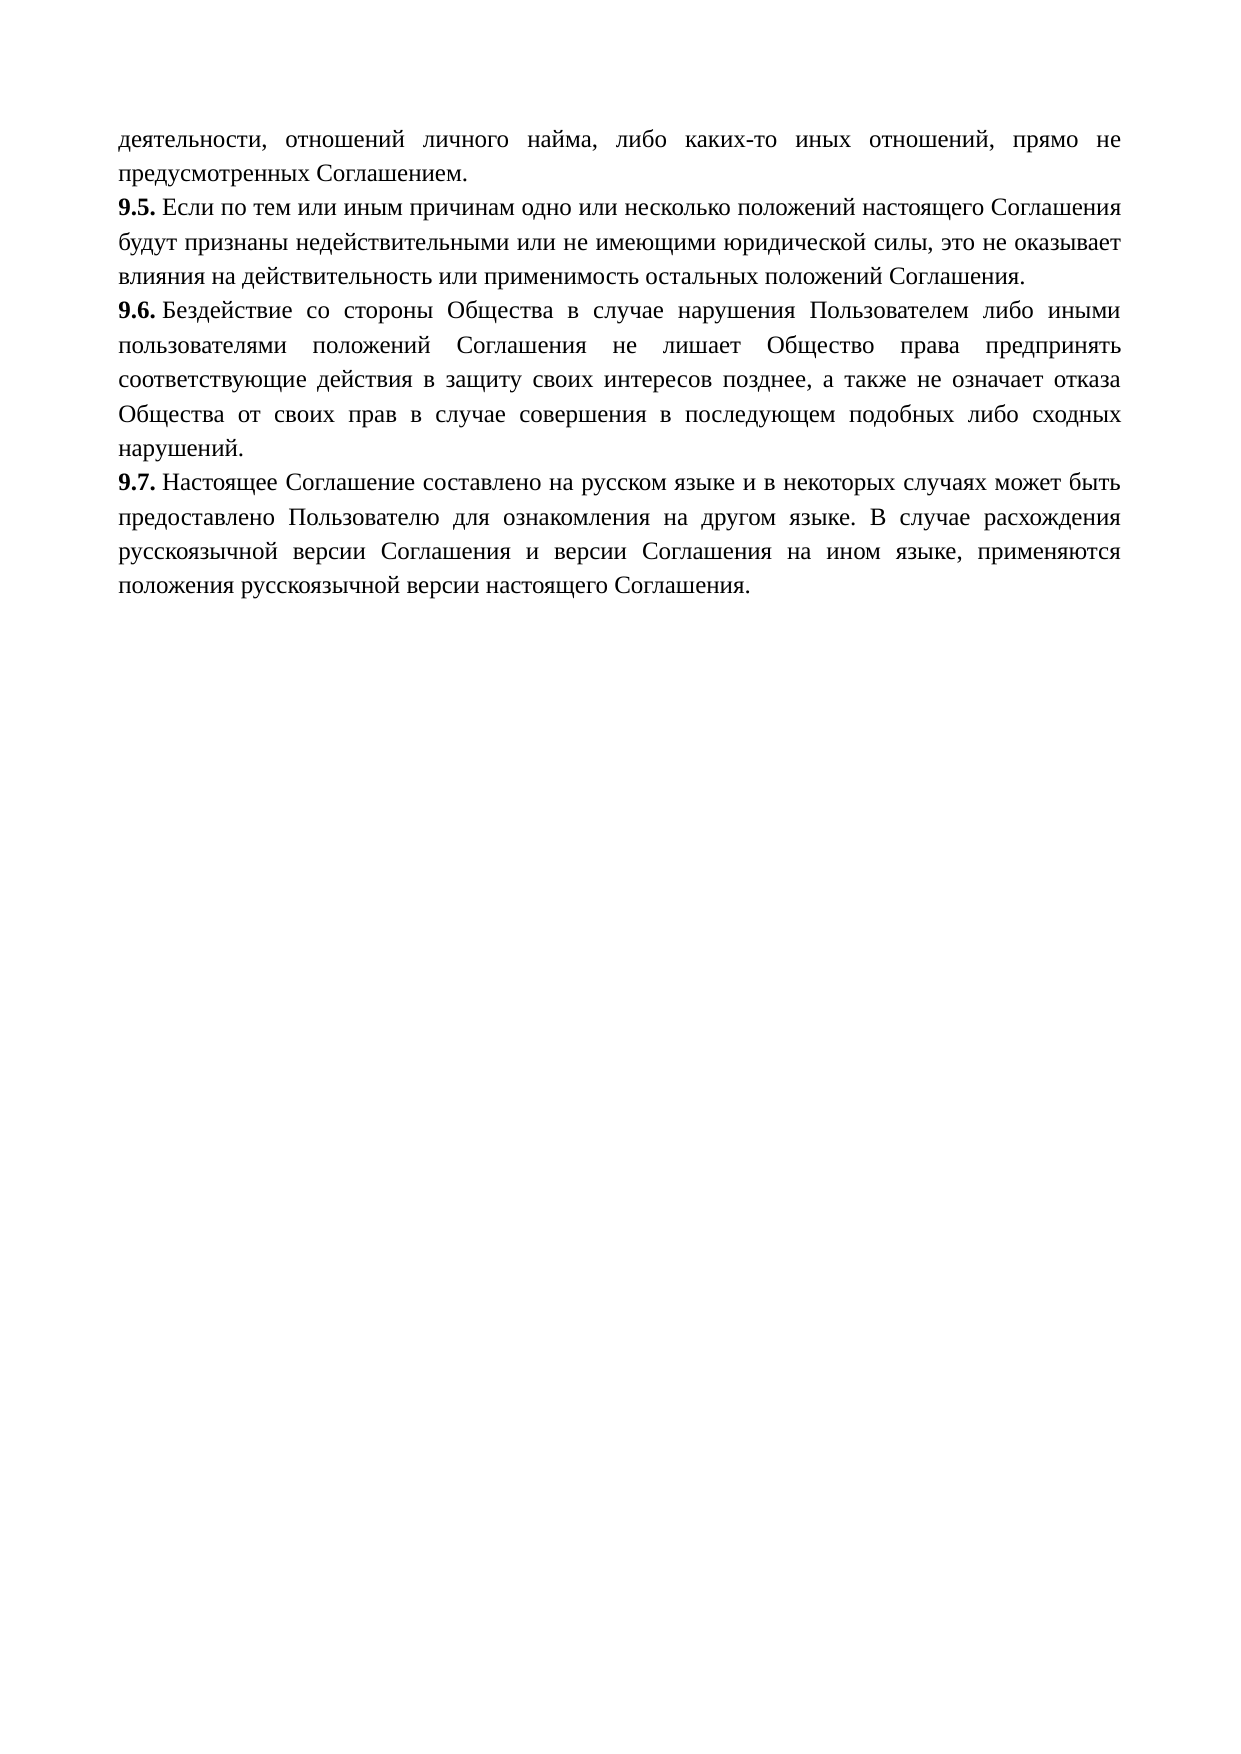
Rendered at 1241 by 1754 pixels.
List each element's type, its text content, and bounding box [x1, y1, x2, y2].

text 9.6. Бездействие со стороны Общества в случае нарушения Пользователем либо иными пользователями положений Соглашения не лишает Общество права предпринять соответствующие действия в защиту своих интересов позднее, а также не означает отказа Общества от своих прав в случае совершения в последующем подобных либо сходных нарушений. [118, 290, 1122, 462]
text 9.5. Если по тем или иным причинам одно или несколько положений настоящего Соглашения будут признаны недействительными или не имеющими юридической силы, это не оказывает влияния на действительность или применимость остальных положений Соглашения. [118, 187, 1122, 290]
text 9.7. Настоящее Соглашение составлено на русском языке и в некоторых случаях может быть предоставлено Пользователю для ознакомления на другом языке. В случае расхождения русскоязычной версии Соглашения и версии Соглашения на ином языке, применяются положения русскоязычной версии настоящего Соглашения. [118, 462, 1122, 599]
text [118, 118, 1122, 187]
